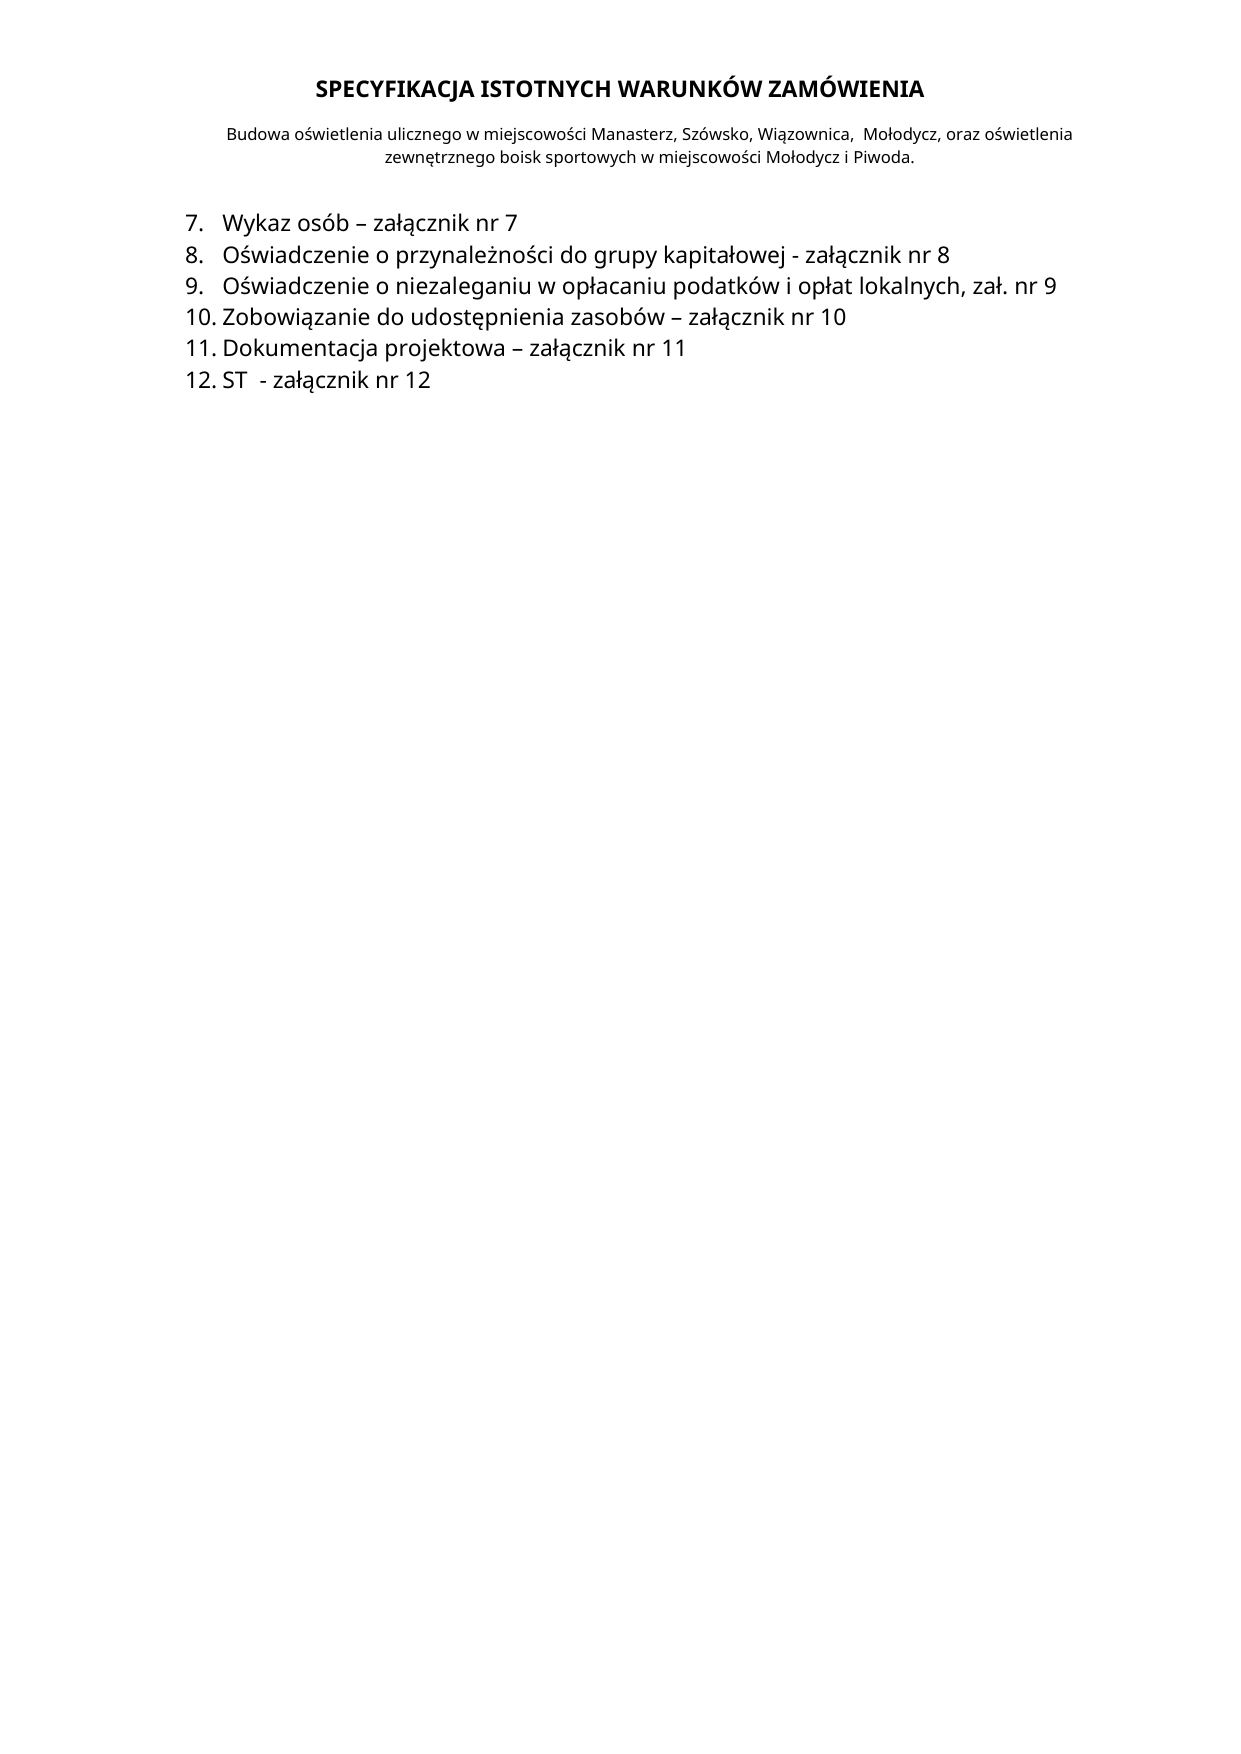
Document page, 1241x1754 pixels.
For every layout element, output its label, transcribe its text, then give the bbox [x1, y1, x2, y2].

list Dokumentacja projektowa – załącznik nr 11 [185, 332, 1091, 363]
list Wykaz osób – załącznik nr 7 [185, 207, 1091, 238]
list ST - załącznik nr 12 [185, 363, 1091, 395]
list Oświadczenie o przynależności do grupy kapitałowej - załącznik nr 8 [185, 238, 1091, 270]
list Zobowiązanie do udostępnienia zasobów – załącznik nr 10 [185, 301, 1091, 332]
list Oświadczenie o niezaleganiu w opłacaniu podatków i opłat lokalnych, zał. nr 9 [185, 270, 1091, 301]
